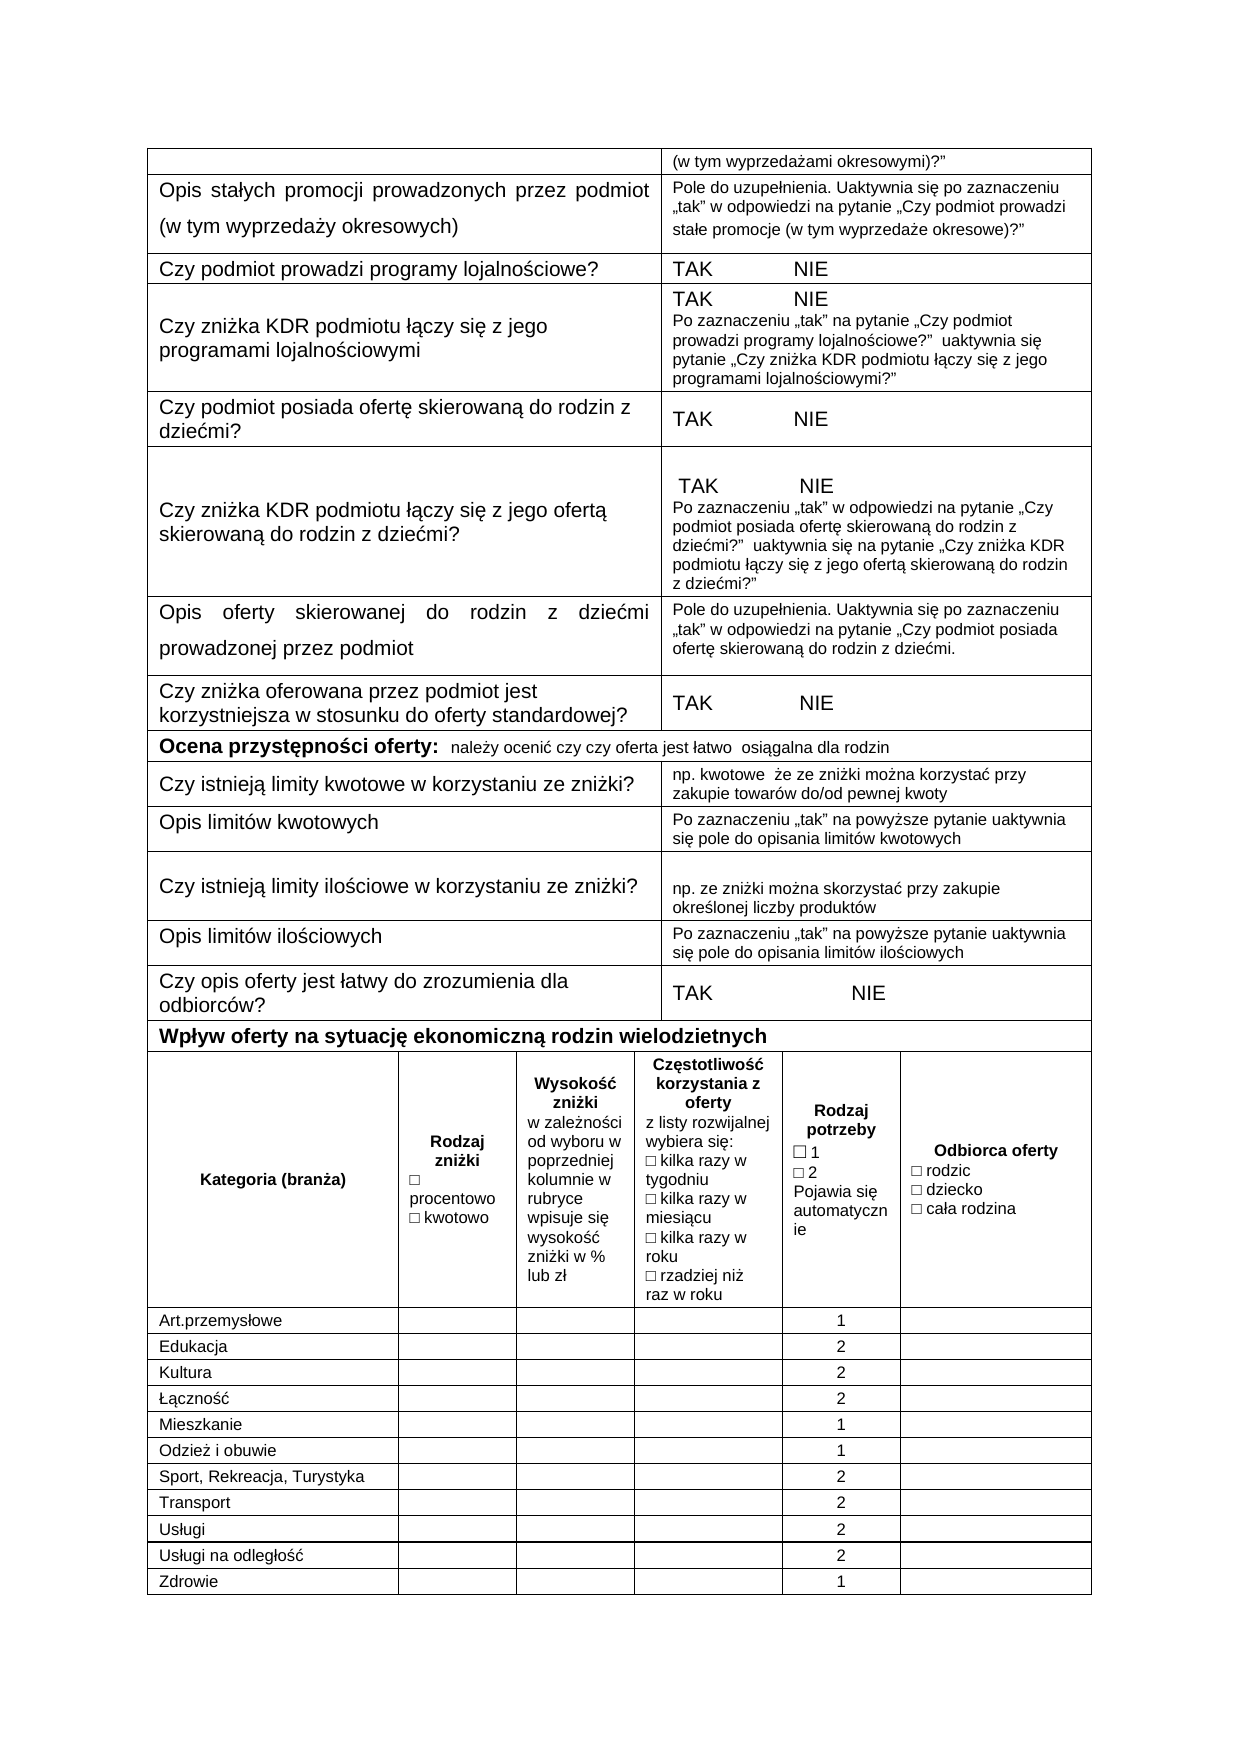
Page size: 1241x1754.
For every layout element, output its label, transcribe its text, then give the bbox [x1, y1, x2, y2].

table_cell [901, 1516, 1091, 1541]
table_cell 1 [783, 1569, 900, 1593]
table_cell [901, 1464, 1091, 1489]
table_cell [635, 1569, 782, 1593]
table_cell np. ze zniżki można skorzystać przy zakupie określonej liczby produktów [662, 852, 1091, 920]
table_cell [517, 1308, 634, 1333]
table_cell [635, 1360, 782, 1385]
table_cell Mieszkanie [148, 1412, 398, 1437]
table_cell 2 [783, 1386, 900, 1411]
table_cell Usługi na odległość [148, 1543, 398, 1567]
table_cell Zdrowie [148, 1569, 398, 1593]
table_cell Po zaznaczeniu „tak” na powyższe pytanie uaktywnia się pole do opisania limitów ilościowych [662, 921, 1091, 965]
table_cell [635, 1543, 782, 1567]
table_cell Wpływ oferty na sytuację ekonomiczną rodzin wielodzietnych [148, 1021, 1091, 1051]
table_cell [635, 1412, 782, 1437]
table_cell [517, 1569, 634, 1593]
table_cell [399, 1490, 516, 1515]
table_cell Czy opis oferty jest łatwy do zrozumienia dla odbiorców? [148, 966, 661, 1020]
table_cell Opis oferty skierowanej do rodzin z dziećmi prowadzonej przez podmiot [148, 597, 661, 675]
table_cell TAK NIE [662, 392, 1091, 446]
table_cell Opis stałych promocji prowadzonych przez podmiot (w tym wyprzedaży okresowych) [148, 175, 661, 252]
table_cell Łączność [148, 1386, 398, 1411]
table_cell [901, 1386, 1091, 1411]
table_cell [399, 1516, 516, 1541]
table_cell 2 [783, 1334, 900, 1359]
table_cell Po zaznaczeniu „tak” na powyższe pytanie uaktywnia się pole do opisania limitów kwotowych [662, 807, 1091, 851]
table_cell TAK NIE [662, 966, 1091, 1020]
table_cell 2 [783, 1516, 900, 1541]
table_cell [148, 149, 661, 174]
table_cell [399, 1386, 516, 1411]
table_cell Opis limitów kwotowych [148, 807, 661, 851]
table_cell [901, 1438, 1091, 1463]
table_cell 1 [783, 1438, 900, 1463]
table_cell Pole do uzupełnienia. Uaktywnia się po zaznaczeniu „tak” w odpowiedzi na pytanie „Czy podmiot posiada ofertę skierowaną do rodzin z dziećmi. [662, 597, 1091, 675]
table_cell Edukacja [148, 1334, 398, 1359]
table_cell [399, 1543, 516, 1567]
table_cell 1 [783, 1308, 900, 1333]
table_cell Opis limitów ilościowych [148, 921, 661, 965]
table_cell TAK NIE Po zaznaczeniu „tak” na pytanie „Czy podmiot prowadzi programy lojalnościowe?” uaktywnia się pytanie „Czy zniżka KDR podmiotu łączy się z jego programami lojalnościowymi?” [662, 284, 1091, 391]
table_cell Odzież i obuwie [148, 1438, 398, 1463]
table_cell Ocena przystępności oferty: należy ocenić czy czy oferta jest łatwo osiągalna dla rodzin [148, 731, 1091, 761]
table_cell [517, 1438, 634, 1463]
table_cell Czy zniżka KDR podmiotu łączy się z jego ofertą skierowaną do rodzin z dziećmi? [148, 447, 661, 596]
table_cell Kultura [148, 1360, 398, 1385]
table_cell [635, 1490, 782, 1515]
table_cell Czy zniżka oferowana przez podmiot jest korzystniejsza w stosunku do oferty standardowej? [148, 676, 661, 730]
table_cell TAK NIE [662, 676, 1091, 730]
table_cell [517, 1490, 634, 1515]
table_cell [901, 1412, 1091, 1437]
table_cell [901, 1334, 1091, 1359]
table_cell [901, 1308, 1091, 1333]
table_cell [635, 1464, 782, 1489]
table_cell [635, 1386, 782, 1411]
table_cell 2 [783, 1490, 900, 1515]
table_cell np. kwotowe że ze zniżki można korzystać przy zakupie towarów do/od pewnej kwoty [662, 762, 1091, 806]
table_cell Czy istnieją limity kwotowe w korzystaniu ze zniżki? [148, 762, 661, 806]
table_cell [901, 1360, 1091, 1385]
table_cell Czy podmiot prowadzi programy lojalnościowe? [148, 254, 661, 283]
table_cell [399, 1464, 516, 1489]
table_cell [901, 1569, 1091, 1593]
table_cell [901, 1490, 1091, 1515]
table_cell [517, 1464, 634, 1489]
table_cell Częstotliwość korzystania z oferty z listy rozwijalnej wybiera się: □ kilka razy w tygodniu □ kilka razy w miesiącu □ kilka razy w roku □ rzadziej niż raz w roku [635, 1052, 782, 1307]
table_cell [399, 1412, 516, 1437]
table_cell 2 [783, 1464, 900, 1489]
table_cell [635, 1334, 782, 1359]
table_cell Usługi [148, 1516, 398, 1541]
table_cell Rodzaj zniżki □ procentowo □ kwotowo [399, 1052, 516, 1307]
table_cell [635, 1438, 782, 1463]
table_cell Czy zniżka KDR podmiotu łączy się z jego programami lojalnościowymi [148, 284, 661, 391]
table_cell [399, 1569, 516, 1593]
table_cell TAK NIE Po zaznaczeniu „tak” w odpowiedzi na pytanie „Czy podmiot posiada ofertę skierowaną do rodzin z dziećmi?” uaktywnia się na pytanie „Czy zniżka KDR podmiotu łączy się z jego ofertą skierowaną do rodzin z dziećmi?” [662, 447, 1091, 596]
table_cell [399, 1360, 516, 1385]
table_cell [517, 1386, 634, 1411]
table_cell Art.przemysłowe [148, 1308, 398, 1333]
table_cell Kategoria (branża) [148, 1052, 398, 1307]
table_cell 2 [783, 1360, 900, 1385]
table_cell Rodzaj potrzeby □ 1 □ 2 Pojawia się automatycznie [783, 1052, 900, 1307]
table_cell Sport, Rekreacja, Turystyka [148, 1464, 398, 1489]
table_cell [662, 149, 1091, 174]
table_cell TAK NIE [662, 254, 1091, 283]
table_cell [517, 1360, 634, 1385]
table_cell Transport [148, 1490, 398, 1515]
table_cell Odbiorca oferty □ rodzic □ dziecko □ cała rodzina [901, 1052, 1091, 1307]
table_cell [517, 1334, 634, 1359]
table_cell Wysokość zniżki w zależności od wyboru w poprzedniej kolumnie w rubryce wpisuje się wysokość zniżki w % lub zł [517, 1052, 634, 1307]
table_cell Czy istnieją limity ilościowe w korzystaniu ze zniżki? [148, 852, 661, 920]
table_cell Pole do uzupełnienia. Uaktywnia się po zaznaczeniu „tak” w odpowiedzi na pytanie „Czy podmiot prowadzi stałe promocje (w tym wyprzedaże okresowe)?” [662, 175, 1091, 252]
table_cell Czy podmiot posiada ofertę skierowaną do rodzin z dziećmi? [148, 392, 661, 446]
table_cell [399, 1334, 516, 1359]
table_cell [517, 1412, 634, 1437]
table_cell [635, 1516, 782, 1541]
table_cell [901, 1543, 1091, 1567]
table_cell [635, 1308, 782, 1333]
table_cell [517, 1543, 634, 1567]
table_cell 2 [783, 1543, 900, 1567]
table_cell [399, 1438, 516, 1463]
table_cell [517, 1516, 634, 1541]
table_cell [399, 1308, 516, 1333]
table_cell 1 [783, 1412, 900, 1437]
